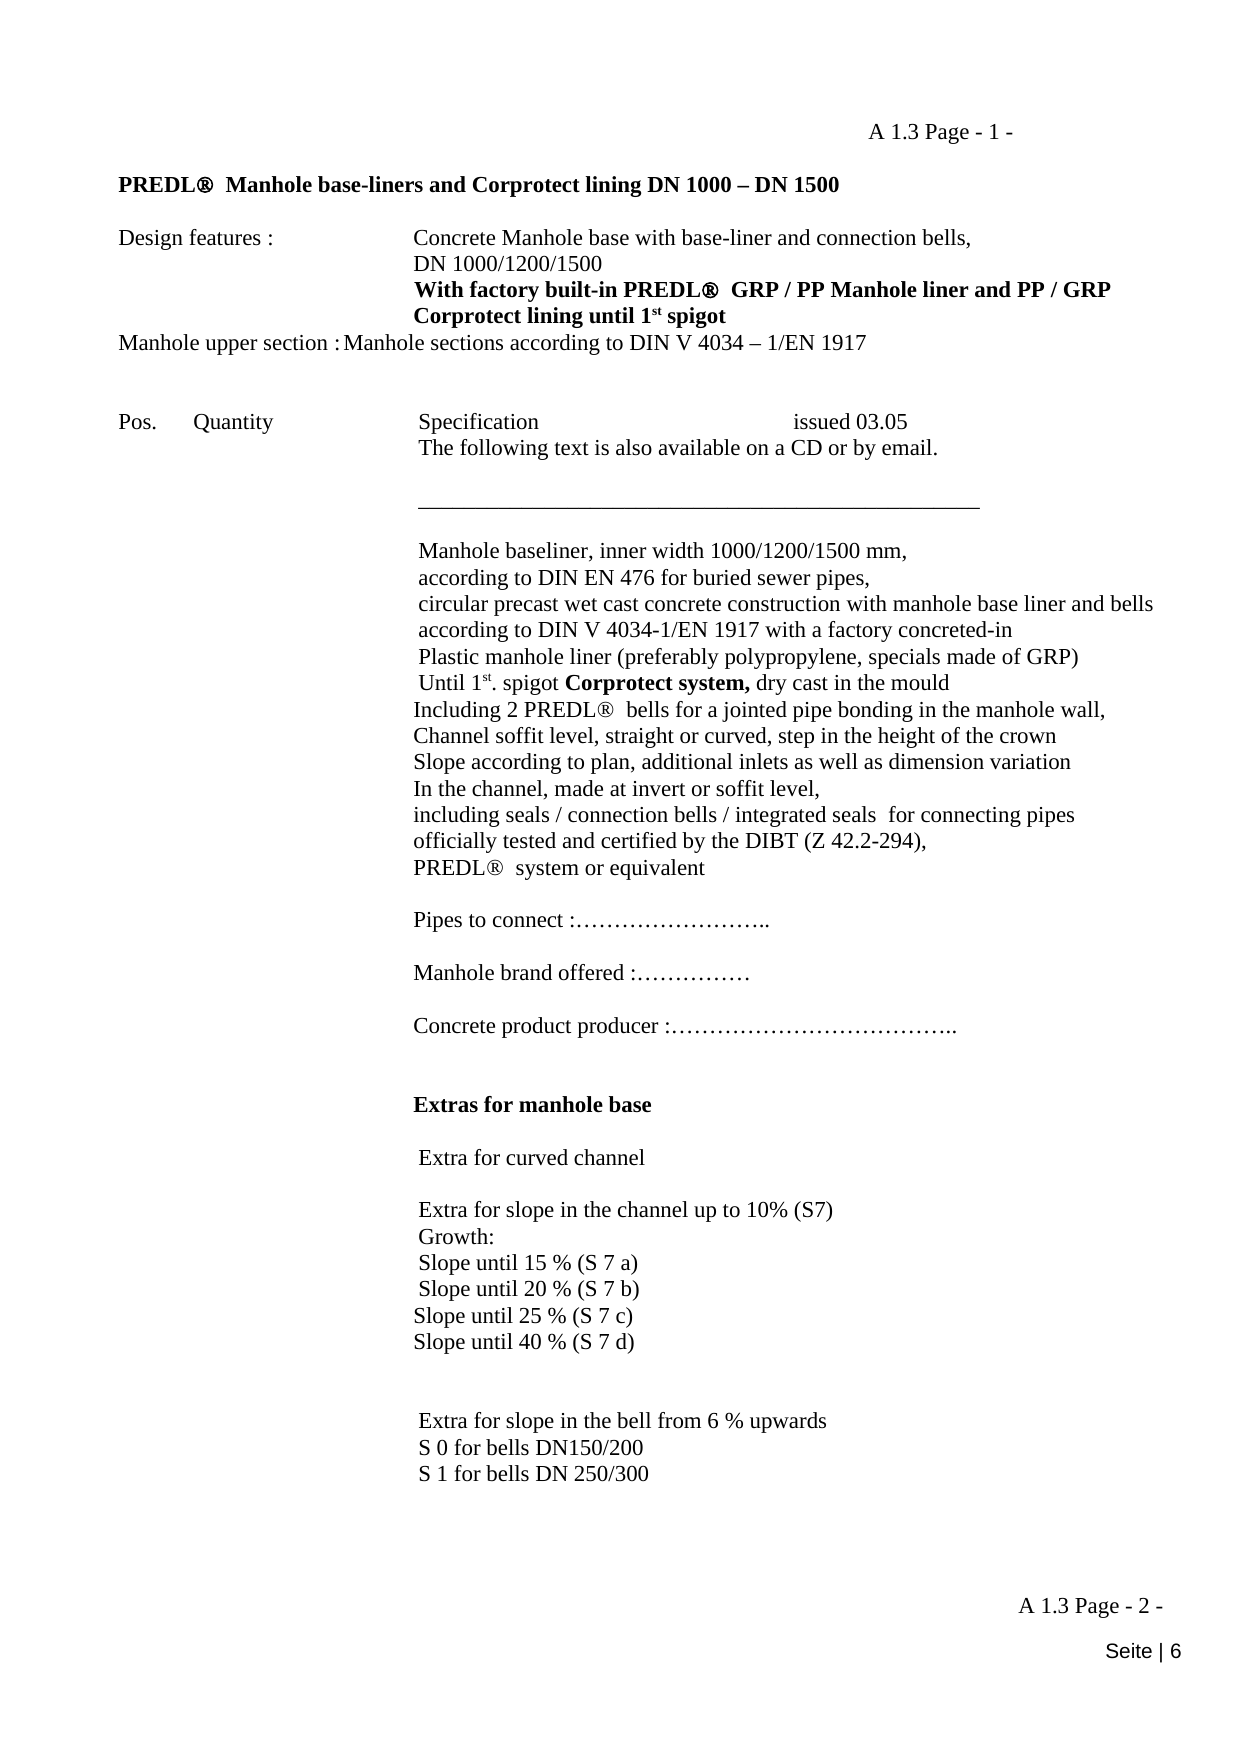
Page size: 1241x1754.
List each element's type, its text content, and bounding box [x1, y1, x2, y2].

text Concrete product producer :……………………………….. [413, 1012, 1181, 1038]
text Extra for slope in the bell from 6 % upwards [118, 1407, 1181, 1433]
text S 0 for bells DN150/200 [118, 1433, 1181, 1460]
text Pos. Quantity Specification issued 03.05 [118, 408, 1181, 434]
text officially tested and certified by the DIBT (Z 42.2-294), [413, 827, 1181, 854]
text Channel soffit level, straight or curved, step in the height of the crown [339, 722, 1181, 748]
text Growth: [118, 1223, 1181, 1249]
text Slope until 15 % (S 7 a) [118, 1249, 1181, 1275]
text Slope according to plan, additional inlets as well as dimension variation [339, 748, 1181, 775]
text DN 1000/1200/1500 [413, 250, 1181, 276]
text The following text is also available on a CD or by email. [118, 434, 1181, 461]
text PREDL system or equivalent [413, 854, 1181, 880]
text including seals / connection bells / integrated seals for connecting pipes [413, 801, 1181, 827]
text Extra for slope in the channel up to 10% (S7) [118, 1196, 1181, 1223]
text Extra for curved channel [118, 1144, 1181, 1170]
text Slope until 20 % (S 7 b) [118, 1275, 1181, 1302]
text according to DIN EN 476 for buried sewer pipes, [118, 564, 1181, 590]
text Plastic manhole liner (preferably polypropylene, specials made of GRP) [118, 643, 1181, 669]
text In the channel, made at invert or soffit level, [413, 775, 1181, 801]
text A 1.3 Page - 1 - [118, 118, 1181, 144]
text according to DIN V 4034-1/EN 1917 with a factory concreted-in [118, 617, 1181, 643]
text Manhole brand offered :…………… [413, 959, 1181, 986]
text Until 1st. spigot Corprotect system, dry cast in the mould [118, 669, 1181, 696]
text Including 2 PREDL bells for a jointed pipe bonding in the manhole wall, [339, 696, 1181, 722]
text Manhole upper section : Manhole sections according to DIN V 4034 – 1/EN 1917 [118, 329, 1181, 355]
text A 1.3 Page - 2 - [118, 1592, 1181, 1618]
text PREDL Manhole base-liners and Corprotect lining DN 1000 – DN 1500 [118, 171, 1181, 197]
text _________________________________________________ [118, 485, 1181, 511]
text Slope until 40 % (S 7 d) [339, 1328, 1181, 1354]
text With factory built-in PREDL GRP / PP Manhole liner and PP / GRP Corprotect lining until 1st spigot [413, 276, 1181, 329]
text Extras for manhole base [413, 1091, 1181, 1117]
text Pipes to connect :…………………….. [413, 906, 1181, 933]
text Slope until 25 % (S 7 c) [339, 1302, 1181, 1328]
text Design features : Concrete Manhole base with base-liner and connection bells, [118, 223, 1181, 250]
text circular precast wet cast concrete construction with manhole base liner and bells [118, 590, 1181, 617]
text Manhole baseliner, inner width 1000/1200/1500 mm, [118, 537, 1181, 564]
text S 1 for bells DN 250/300 [118, 1460, 1181, 1486]
